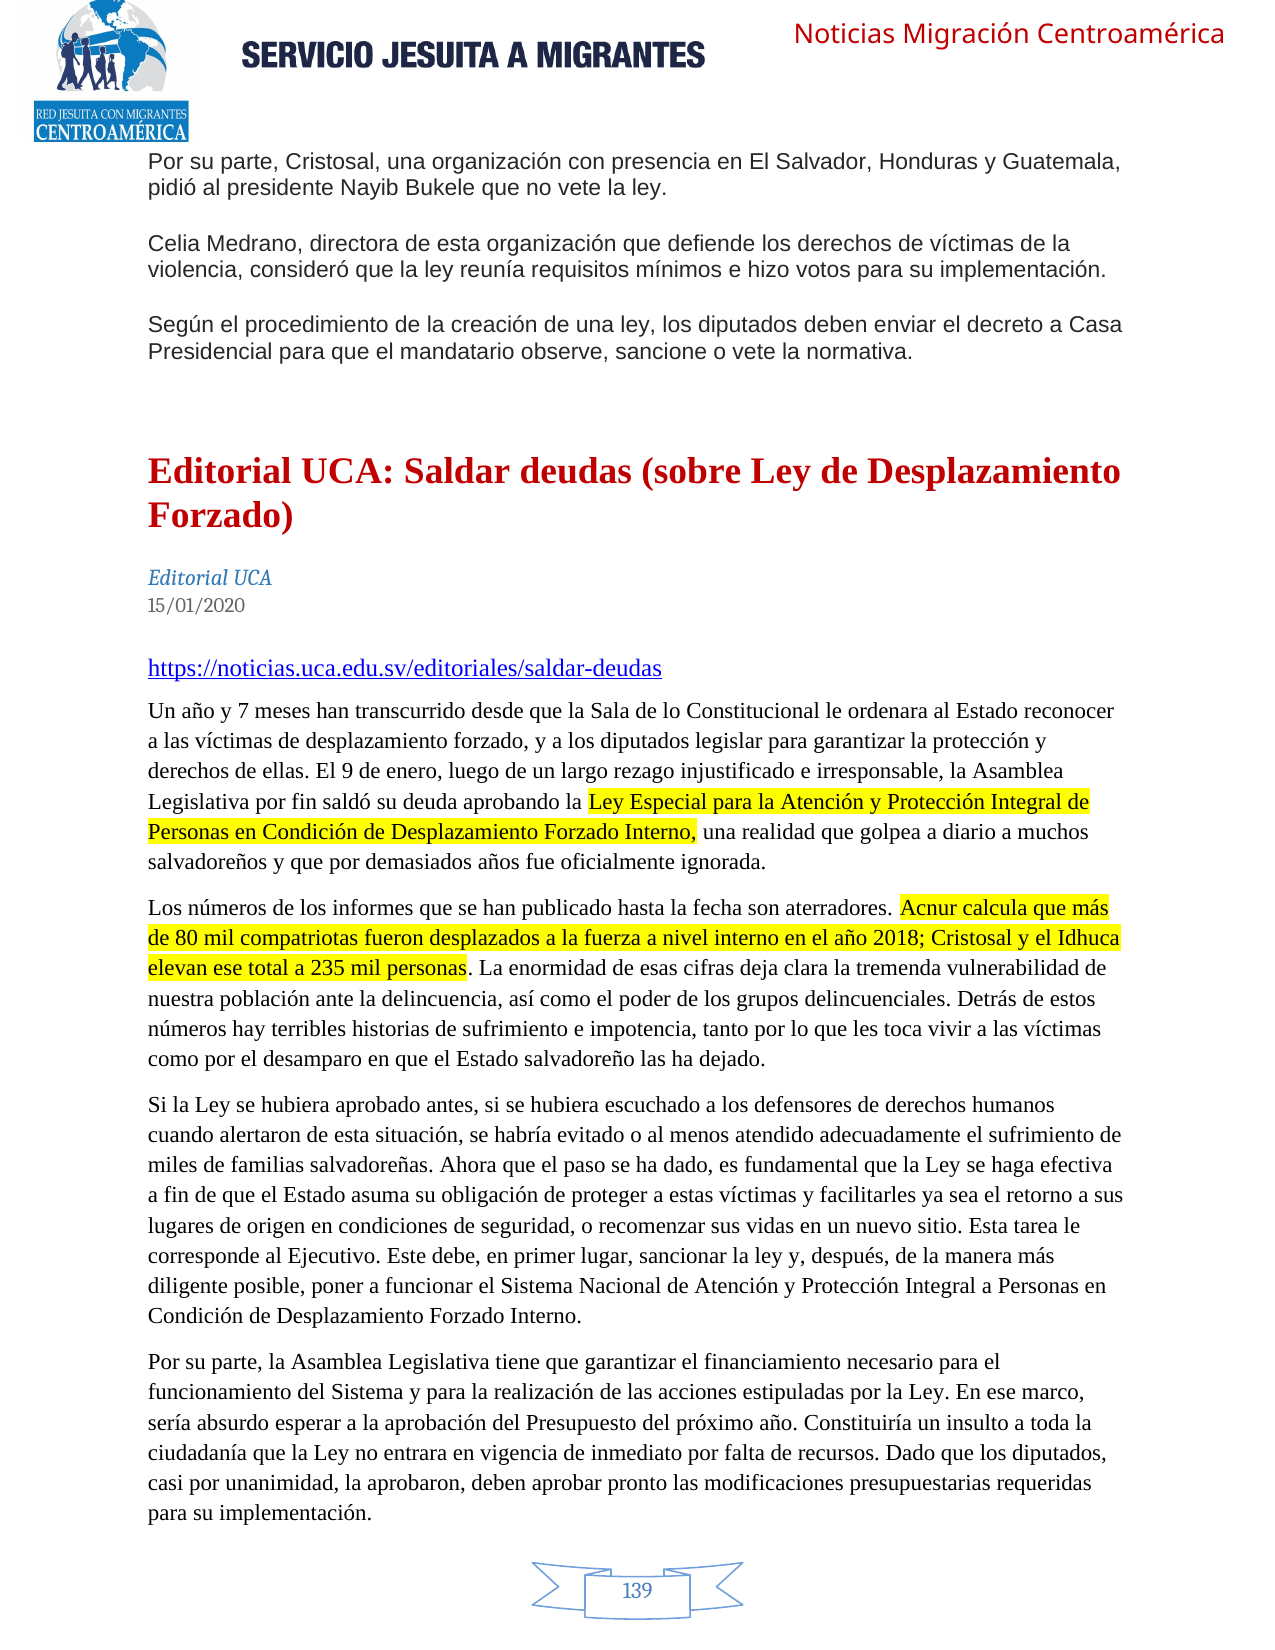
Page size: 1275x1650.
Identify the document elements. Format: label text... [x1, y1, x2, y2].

text Celia Medrano, directora de esta organización que defiende los derechos de víctimas de la violencia, consideró que la ley reunía requisitos mínimos e hizo votos para su implementación. [148, 229, 1127, 282]
text Si la Ley se hubiera aprobado antes, si se hubiera escuchado a los defensores de derechos humanos cuando alertaron de esta situación, se habría evitado o al menos atendido adecuadamente el sufrimiento de miles de familias salvadoreñas. Ahora que el paso se ha dado, es fundamental que la Ley se haga efectiva a fin de que el Estado asuma su obligación de proteger a estas víctimas y facilitarles ya sea el retorno a sus lugares de origen en condiciones de seguridad, o recomenzar sus vidas en un nuevo sitio. Esta tarea le corresponde al Ejecutivo. Este debe, en primer lugar, sancionar la ley y, después, de la manera más diligente posible, poner a funcionar el Sistema Nacional de Atención y Protección Integral a Personas en Condición de Desplazamiento Forzado Interno. [148, 1091, 1127, 1329]
subtitle Editorial UCA: Saldar deudas (sobre Ley de Desplazamiento Forzado) [148, 449, 1127, 535]
picture [221, 26, 731, 83]
picture [18, 0, 204, 143]
text https://noticias.uca.edu.sv/editoriales/saldar-deudas [148, 642, 1127, 681]
text Por su parte, la Asamblea Legislativa tiene que garantizar el financiamiento necesario para el funcionamiento del Sistema y para la realización de las acciones estipuladas por la Ley. En ese marco, sería absurdo esperar a la aprobación del Presupuesto del próximo año. Constituiría un insulto a toda la ciudadanía que la Ley no entrara en vigencia de inmediato por falta de recursos. Dado que los diputados, casi por unanimidad, la aprobaron, deben aprobar pronto las modificaciones presupuestarias requeridas para su implementación. [148, 1348, 1127, 1526]
text Por su parte, Cristosal, una organización con presencia en El Salvador, Honduras y Guatemala, pidió al presidente Nayib Bukele que no vete la ley. [148, 148, 1127, 200]
text Editorial UCA 15/01/2020 [148, 564, 1127, 618]
text Un año y 7 meses han transcurrido desde que la Sala de lo Constitucional le ordenara al Estado reconocer a las víctimas de desplazamiento forzado, y a los diputados legislar para garantizar la protección y derechos de ellas. El 9 de enero, luego de un largo rezago injustificado e irresponsable, la Asamblea Legislativa por fin saldó su deuda aprobando la Ley Especial para la Atención y Protección Integral de Personas en Condición de Desplazamiento Forzado Interno, una realidad que golpea a diario a muchos salvadoreños y que por demasiados años fue oficialmente ignorada. [148, 697, 1127, 874]
text Los números de los informes que se han publicado hasta la fecha son aterradores. Acnur calcula que más de 80 mil compatriotas fueron desplazados a la fuerza a nivel interno en el año 2018; Cristosal y el Idhuca elevan ese total a 235 mil personas. La enormidad de esas cifras deja clara la tremenda vulnerabilidad de nuestra población ante la delincuencia, así como el poder de los grupos delincuenciales. Detrás de estos números hay terribles historias de sufrimiento e impotencia, tanto por lo que les toca vivir a las víctimas como por el desamparo en que el Estado salvadoreño las ha dejado. [148, 894, 1127, 1071]
text Según el procedimiento de la creación de una ley, los diputados deben enviar el decreto a Casa Presidencial para que el mandatario observe, sancione o vete la normativa. [148, 311, 1127, 364]
